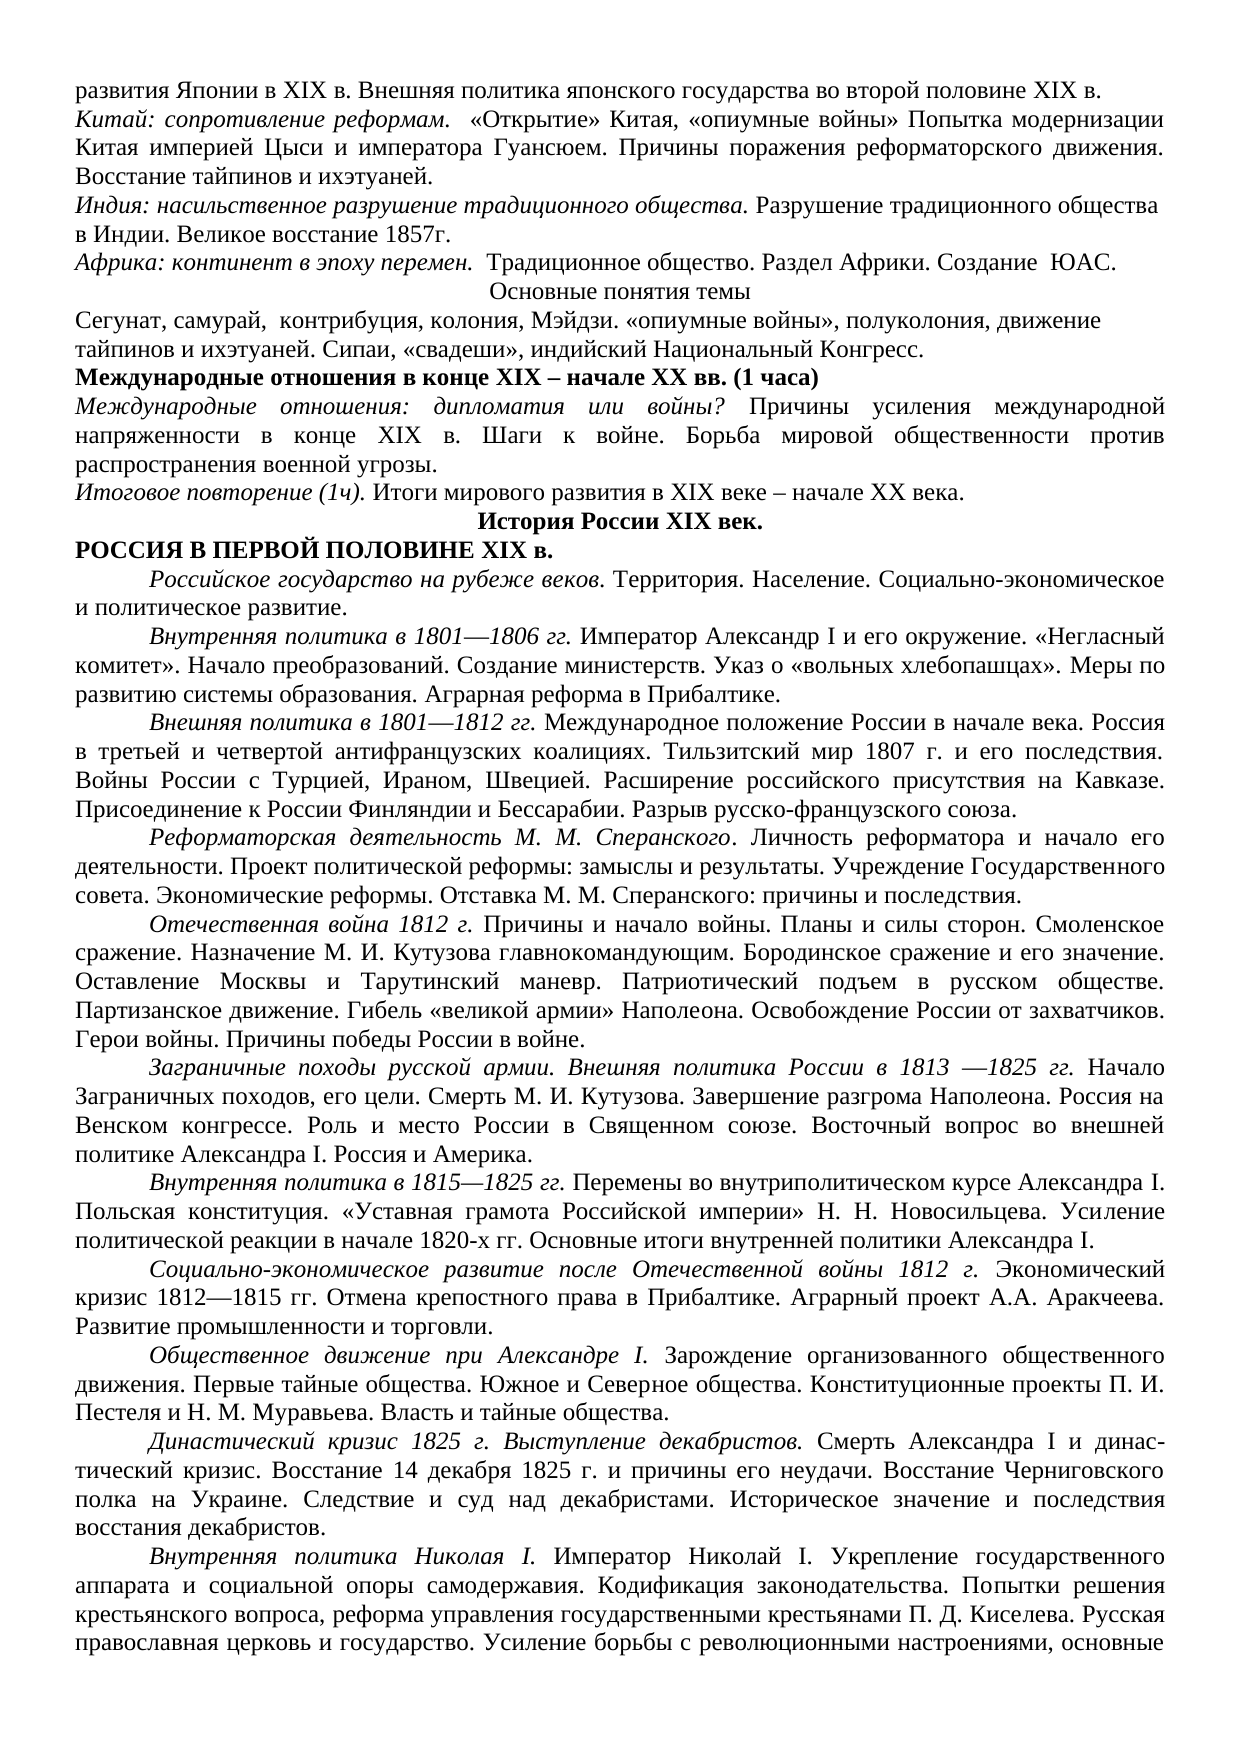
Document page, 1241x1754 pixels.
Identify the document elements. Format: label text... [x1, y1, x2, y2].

text Российское государство на рубеже веков. Территория. Население. Социально-экономическое и политическое развитие. [75, 564, 1165, 621]
text Отечественная война . Причины и начало войны. Планы и силы сторон. Смоленское сражение. Назначение М. И. Кутузова главнокомандующим. Бородинское сражение и его значение. Оставление Москвы и Тарутинский маневр. Патриотический подъем в русском обществе. Партизанское движение. Гибель «великой армии» Наполеона. Освобождение России от захватчиков. Герои войны. Причины победы России в войне. [75, 909, 1165, 1052]
text Китай: сопротивление реформам. «Открытие» Китая, «опиумные войны» Попытка модернизации Китая империей Цыси и императора Гуансюем. Причины поражения реформаторского движения. Восстание тайпинов и ихэтуаней. [75, 104, 1165, 190]
text Международные отношения в конце XIX – начале XX вв. (1 часа) [75, 362, 1165, 391]
text Сегунат, самурай, контрибуция, колония, Мэйдзи. «опиумные войны», полуколония, движение тайпинов и ихэтуаней. Сипаи, «свадеши», индийский Национальный Конгресс. [75, 305, 1165, 362]
text Африка: континент в эпоху перемен. Традиционное общество. Раздел Африки. Создание ЮАС. [75, 247, 1165, 276]
text Внешняя политика в 1801—1812 гг. Международное положение России в начале века. Россия в третьей и четвертой антифранцузских коалициях. Тильзитский мир . и его последствия. Войны России с Турцией, Ираном, Швецией. Расширение российского присутствия на Кавказе. Присоединение к России Финляндии и Бессарабии. Разрыв русско-французского союза. [75, 707, 1165, 822]
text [75, 75, 1165, 104]
text История России XIX век. [75, 506, 1165, 535]
text Заграничные походы русской армии. Внешняя политика России в 1813 —1825 гг. Начало Заграничных походов, его цели. Смерть М. И. Кутузова. Завершение разгрома Наполеона. Россия на Венском конгрессе. Роль и место России в Священном союзе. Восточный вопрос во внешней политике Александра I. Россия и Америка. [75, 1052, 1165, 1167]
text Династический кризис . Выступление декабристов. Смерть Александра I и династический кризис. Восстание 14 декабря . и причины его неудачи. Восстание Черниговского полка на Украине. Следствие и суд над декабристами. Историческое значение и последствия восстания декабристов. [75, 1426, 1165, 1541]
text Внутренняя политика в 1815—1825 гг. Перемены во внутриполитическом курсе Александра I. Польская конституция. «Уставная грамота Российской империи» Н. Н. Новосильцева. Усиление политической реакции в начале 1820-х гг. Основные итоги внутренней политики Александра I. [75, 1167, 1165, 1254]
text Международные отношения: дипломатия или войны? Причины усиления международной напряженности в конце XIX в. Шаги к войне. Борьба мировой общественности против распространения военной угрозы. [75, 391, 1165, 477]
text Внутренняя политика в 1801—1806 гг. Император Александр I и его окружение. «Негласный комитет». Начало преобразований. Создание министерств. Указ о «вольных хлебопашцах». Меры по развитию системы образования. Аграрная реформа в Прибалтике. [75, 621, 1165, 707]
text Индия: насильственное разрушение традиционного общества. Разрушение традиционного общества в Индии. Великое восстание 1857г. [75, 190, 1165, 247]
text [75, 1541, 1165, 1656]
text Основные понятия темы [75, 276, 1165, 305]
text Реформаторская деятельность М. М. Сперанского. Личность реформатора и начало его деятельности. Проект политической реформы: замыслы и результаты. Учреждение Государственного совета. Экономические реформы. Отставка М. М. Сперанского: причины и последствия. [75, 822, 1165, 909]
text Общественное движение при Александре I. Зарождение организованного общественного движения. Первые тайные общества. Южное и Северное общества. Конституционные проекты П. И. Пестеля и Н. М. Муравьева. Власть и тайные общества. [75, 1340, 1165, 1426]
text РОССИЯ В ПЕРВОЙ ПОЛОВИНЕ XIX в. [75, 535, 1165, 564]
text Итоговое повторение (1ч). Итоги мирового развития в XIX веке – начале XX века. [75, 477, 1165, 506]
text Социально-экономическое развитие после Отечественной войны . Экономический кризис 1812—1815 гг. Отмена крепостного права в Прибалтике. Аграрный проект А.А. Аракчеева. Развитие промышленности и торговли. [75, 1254, 1165, 1340]
